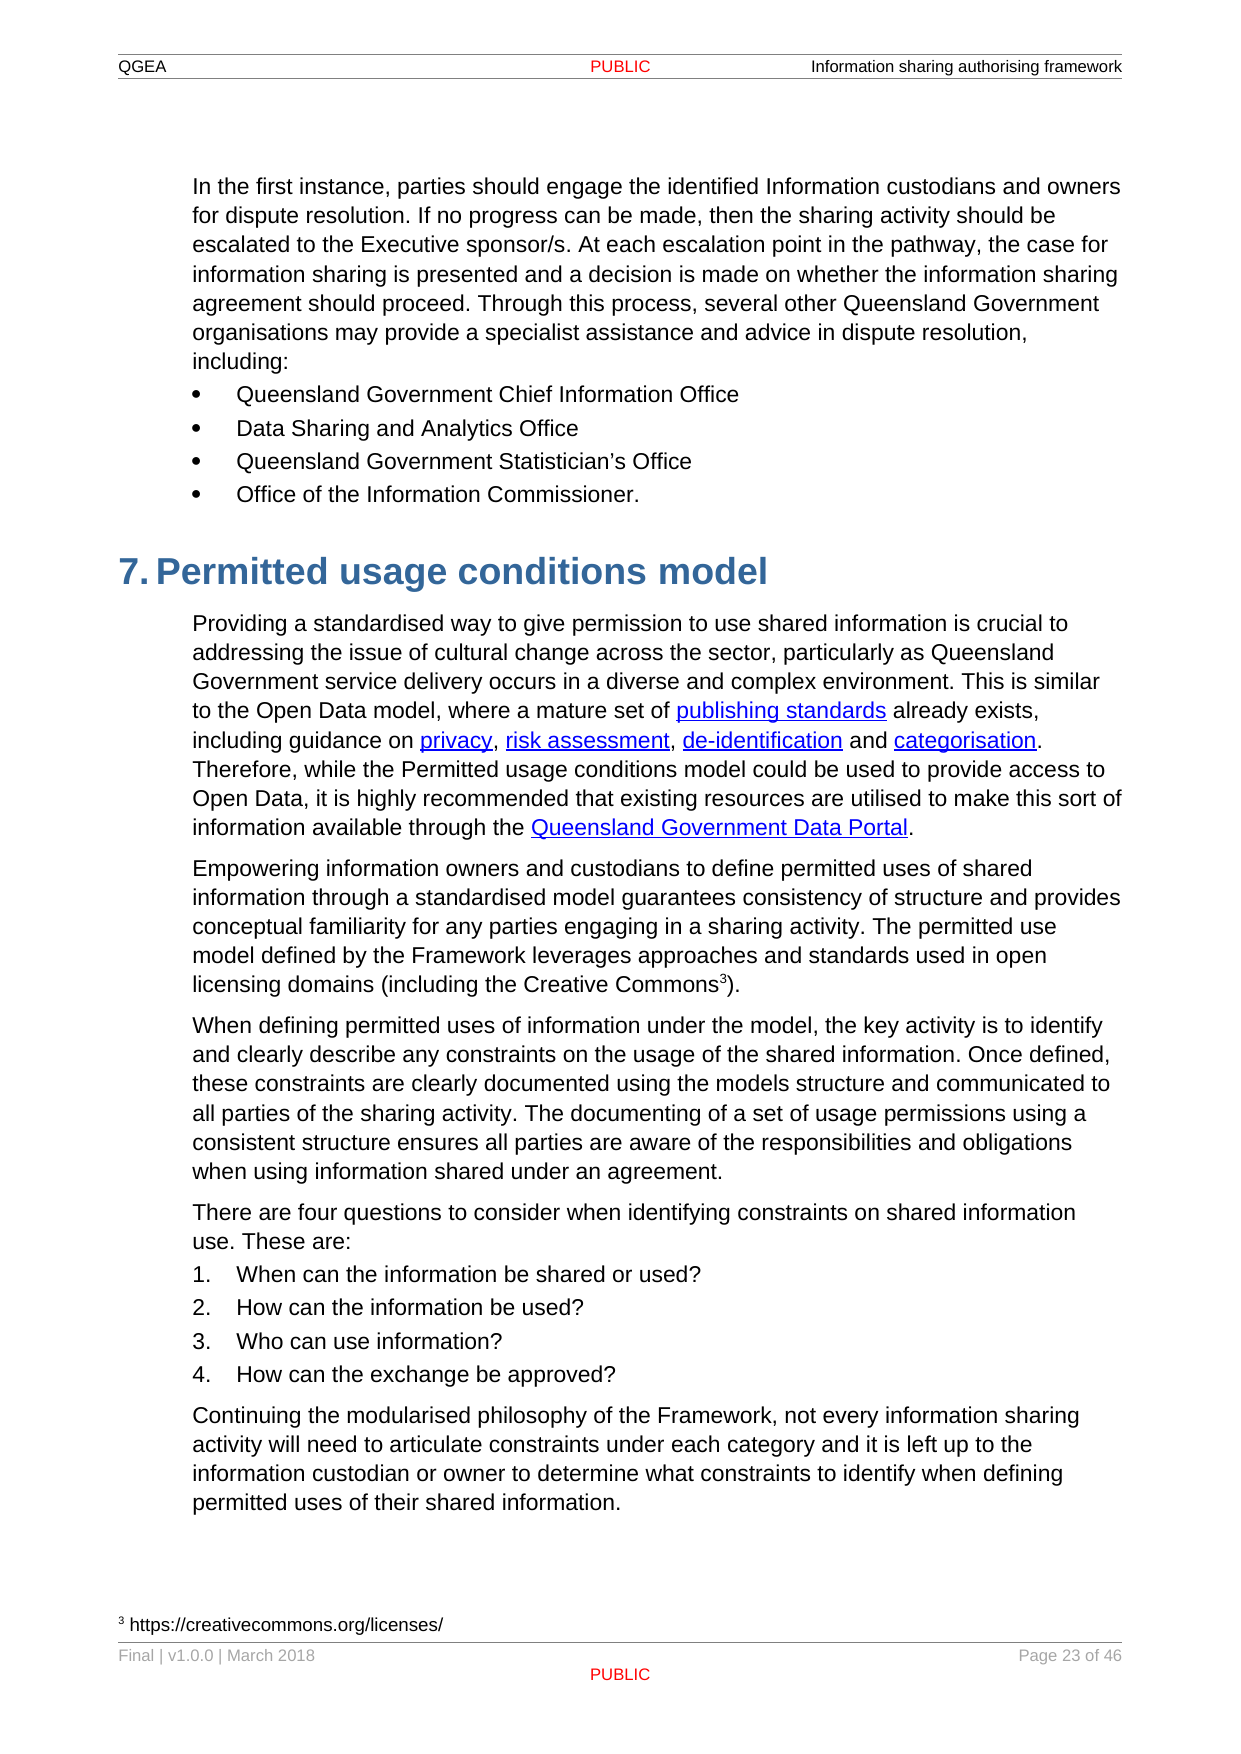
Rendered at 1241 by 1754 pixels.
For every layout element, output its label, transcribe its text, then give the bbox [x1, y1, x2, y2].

text Data Sharing and Analytics Office [192, 412, 1122, 441]
text Empowering information owners and custodians to define permitted uses of shared information through a standardised model guarantees consistency of structure and provides conceptual familiarity for any parties engaging in a sharing activity. The permitted use model defined by the Framework leverages approaches and standards used in open licensing domains (including the Creative Commons). [192, 852, 1122, 998]
subtitle Permitted usage conditions model [118, 549, 1122, 592]
text There are four questions to consider when identifying constraints on shared information use. These are: [192, 1196, 1122, 1254]
text In the first instance, parties should engage the identified Information custodians and owners for dispute resolution. If no progress can be made, then the sharing activity should be escalated to the Executive sponsor/s. At each escalation point in the pathway, the case for information sharing is presented and a decision is made on whether the information sharing agreement should proceed. Through this process, several other Queensland Government organisations may provide a specialist assistance and advice in dispute resolution, including: [192, 170, 1122, 374]
text Queensland Government Statistician’s Office [192, 445, 1122, 474]
list Who can use information? [192, 1325, 1122, 1354]
list When can the information be shared or used? [192, 1258, 1122, 1287]
list How can the information be used? [192, 1291, 1122, 1321]
text Continuing the modularised philosophy of the Framework, not every information sharing activity will need to articulate constraints under each category and it is left up to the information custodian or owner to determine what constraints to identify when defining permitted uses of their shared information. [192, 1399, 1122, 1515]
text When defining permitted uses of information under the model, the key activity is to identify and clearly describe any constraints on the usage of the shared information. Once defined, these constraints are clearly documented using the models structure and communicated to all parties of the sharing activity. The documenting of a set of usage permissions using a consistent structure ensures all parties are aware of the responsibilities and obligations when using information shared under an agreement. [192, 1009, 1122, 1184]
list How can the exchange be approved? [192, 1358, 1122, 1387]
text Queensland Government Chief Information Office [192, 378, 1122, 408]
text Providing a standardised way to give permission to use shared information is crucial to addressing the issue of cultural change across the sector, particularly as Queensland Government service delivery occurs in a diverse and complex environment. This is similar to the Open Data model, where a mature set of publishing standards already exists, including guidance on privacy, risk assessment, de-identification and categorisation. Therefore, while the Permitted usage conditions model could be used to provide access to Open Data, it is highly recommended that existing resources are utilised to make this sort of information available through the Queensland Government Data Portal. [192, 607, 1122, 840]
text Office of the Information Commissioner. [192, 478, 1122, 508]
